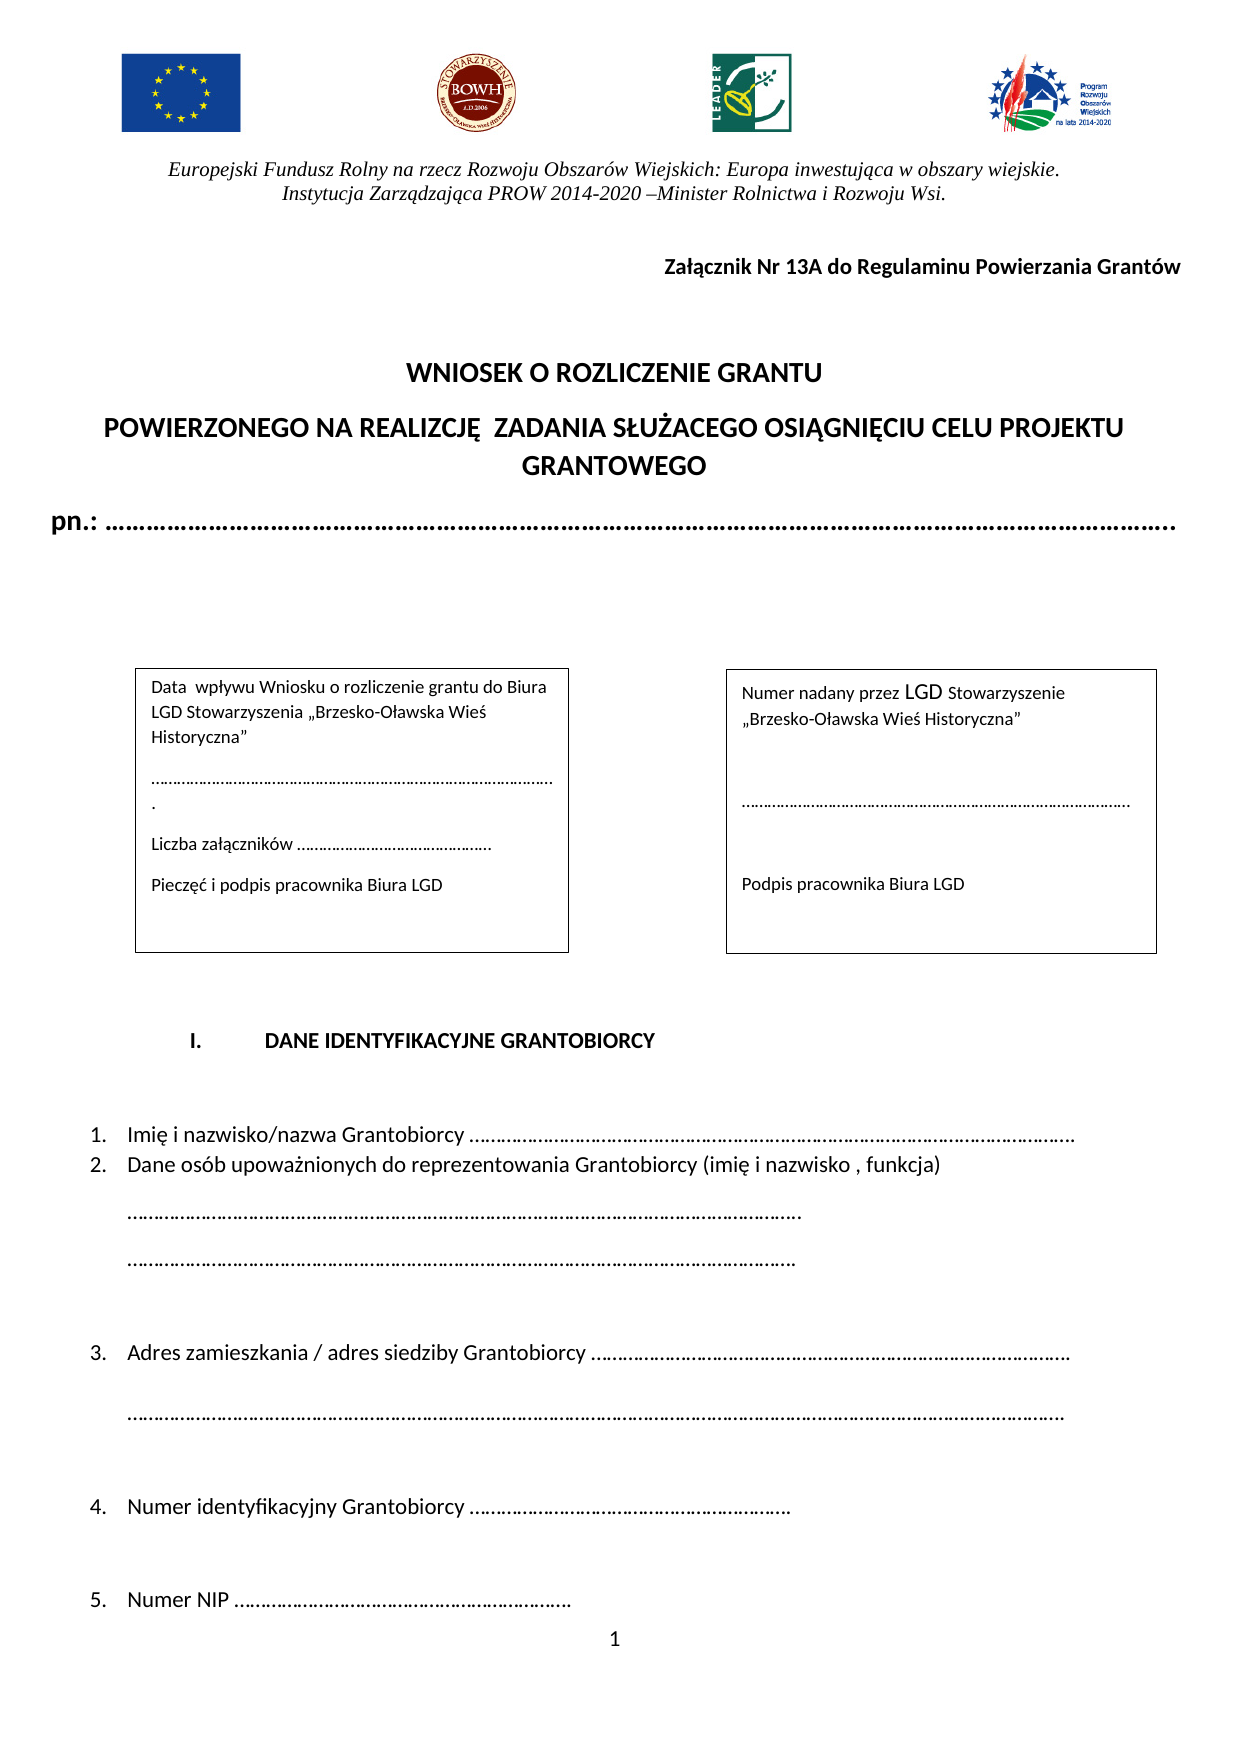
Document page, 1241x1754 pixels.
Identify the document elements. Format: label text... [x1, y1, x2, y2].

list Adres zamieszkania / adres siedziby Grantobiorcy ………………………………………………………………………………. [89, 1338, 1181, 1366]
text ……………………………………………………………………………………………………………….. [127, 1197, 1181, 1225]
text POWIERZONEGO NA REALIZCJĘ ZADANIA SŁUŻACEGO OSIĄGNIĘCIU CELU PROJEKTU GRANTOWEGO [47, 409, 1181, 483]
text Załącznik Nr 13A do Regulaminu Powierzania Grantów [47, 252, 1181, 280]
text Europejski Fundusz Rolny na rzecz Rozwoju Obszarów Wiejskich: Europa inwestująca w obszary wiejskie. [47, 157, 1181, 181]
text ………………………………………………………………………………………………………………. [127, 1244, 1181, 1272]
list Imię i nazwisko/nazwa Grantobiorcy ……………………………………………………………………………………………………. [89, 1120, 1181, 1148]
text Instytucja Zarządzająca PROW 2014-2020 –Minister Rolnictwa i Rozwoju Wsi. [47, 181, 1181, 205]
list Numer identyfikacyjny Grantobiorcy ……………………………………………………. [89, 1492, 1181, 1520]
text WNIOSEK O ROZLICZENIE GRANTU [47, 354, 1181, 389]
list Dane osób upoważnionych do reprezentowania Grantobiorcy (imię i nazwisko , funkcja) [89, 1150, 1181, 1178]
list DANE IDENTYFIKACYJNE GRANTOBIORCY [189, 1026, 1181, 1054]
list Numer NIP ………………………………………………………. [89, 1586, 1181, 1614]
text pn.: ……………………………………………………………………………………………………………………………………….. [47, 502, 1181, 538]
list ……………………………………………………………………………………………………………………………………………………………. [127, 1398, 1181, 1426]
picture [106, 47, 1123, 138]
